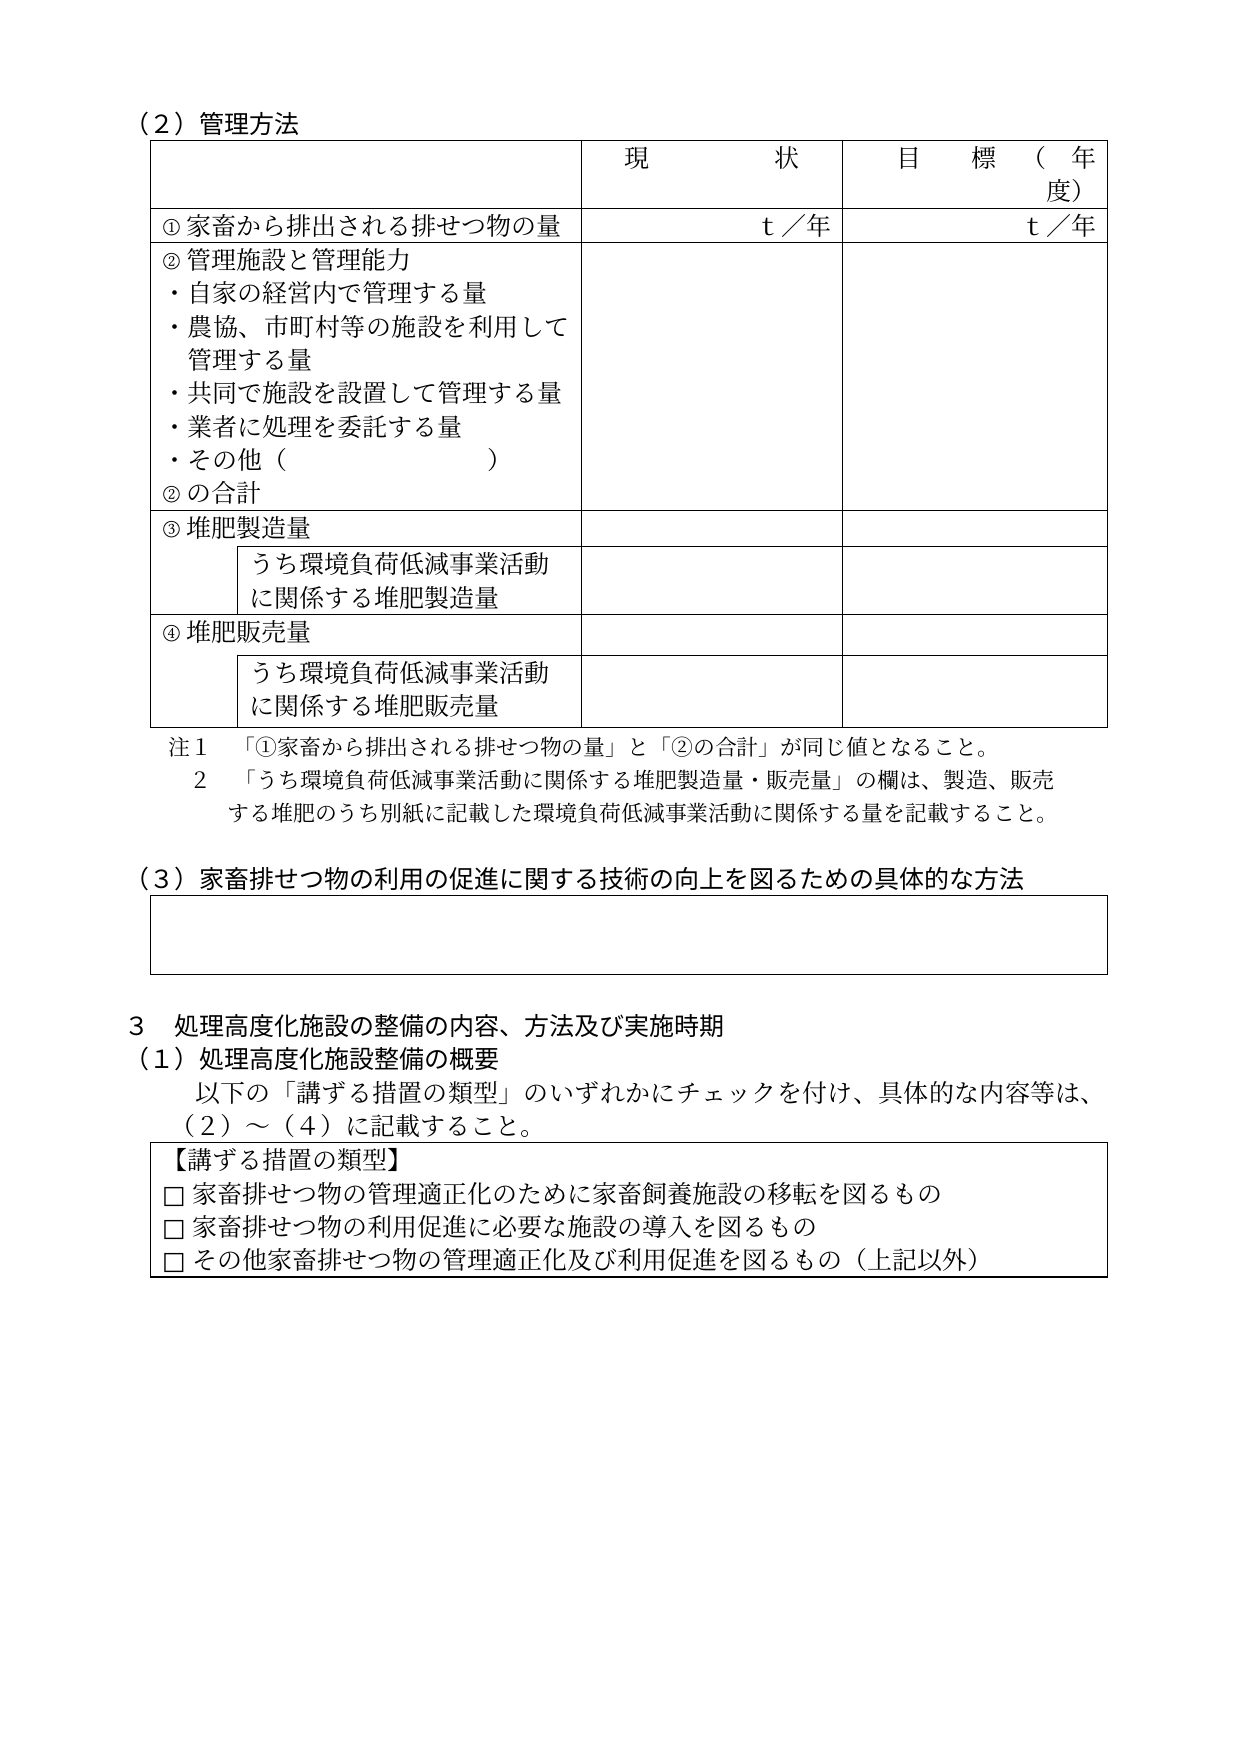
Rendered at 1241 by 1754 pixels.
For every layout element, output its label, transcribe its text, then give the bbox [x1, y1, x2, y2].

table_cell ③堆肥製造量 [151, 511, 581, 546]
table_cell [843, 656, 1107, 727]
table_cell ④堆肥販売量 [151, 615, 581, 654]
text 以下の「講ずる措置の類型」のいずれかにチェックを付け、具体的な内容等は、（２）～（４）に記載すること。 [170, 1075, 1107, 1142]
table_header 目 標 （ 年度） [843, 141, 1107, 207]
text （２）管理方法 [124, 106, 1107, 140]
table_cell ｔ／年 [843, 209, 1107, 242]
table_cell [843, 615, 1107, 654]
table_cell [843, 547, 1107, 614]
text ２ 「うち環境負荷低減事業活動に関係する堆肥製造量・販売量」の欄は、製造、販売する堆肥のうち別紙に記載した環境負荷低減事業活動に関係する量を記載すること。 [189, 762, 1055, 828]
table_cell ｔ／年 [582, 209, 842, 242]
table_cell [582, 547, 842, 614]
table_cell [582, 615, 842, 654]
table_cell [151, 546, 237, 614]
table_cell [582, 511, 842, 546]
table_cell うち環境負荷低減事業活動 に関係する堆肥製造量 [238, 547, 581, 614]
text （３）家畜排せつ物の利用の促進に関する技術の向上を図るための具体的な方法 [124, 862, 1107, 895]
table_cell [843, 243, 1107, 509]
table_cell ②管理施設と管理能力 ・自家の経営内で管理する量 ・農協、市町村等の施設を利用して管理する量 ・共同で施設を設置して管理する量 ・業者に処理を委託する量 ・その他（ ） ②の合計 [151, 243, 581, 509]
table_header [151, 896, 1107, 974]
table_cell [582, 243, 842, 509]
table_header 【講ずる措置の類型】 □ 家畜排せつ物の管理適正化のために家畜飼養施設の移転を図るもの □ 家畜排せつ物の利用促進に必要な施設の導入を図るもの □ その他家畜排せつ物の管理適正化及び利用促進を図るもの（上記以外） [151, 1143, 1107, 1276]
table_header 現 状 [582, 141, 842, 207]
text ３ 処理高度化施設の整備の内容、方法及び実施時期 [124, 1009, 1107, 1042]
text （１）処理高度化施設整備の概要 [124, 1042, 1107, 1075]
table_cell [843, 511, 1107, 546]
table_header [151, 141, 581, 207]
table_cell [582, 656, 842, 727]
text 注１ 「①家畜から排出される排せつ物の量」と「②の合計」が同じ値となること。 [124, 728, 1107, 762]
table_cell うち環境負荷低減事業活動 に関係する堆肥販売量 [238, 656, 581, 727]
table_cell ①家畜から排出される排せつ物の量 [151, 209, 581, 242]
table_cell [151, 655, 237, 727]
